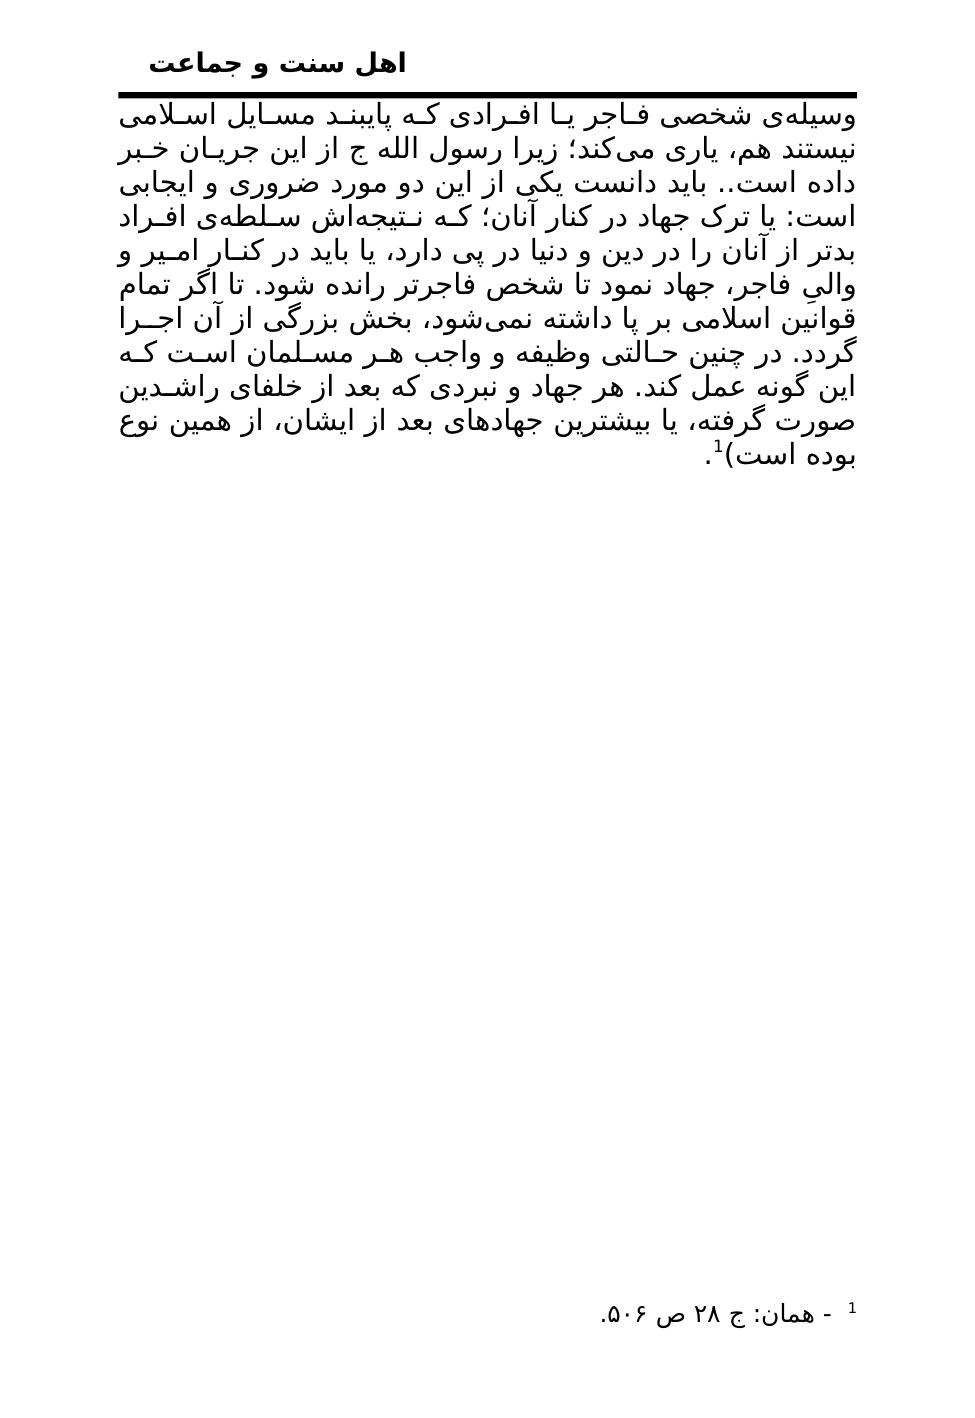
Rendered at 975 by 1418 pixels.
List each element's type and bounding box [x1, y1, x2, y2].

text [118, 98, 857, 471]
